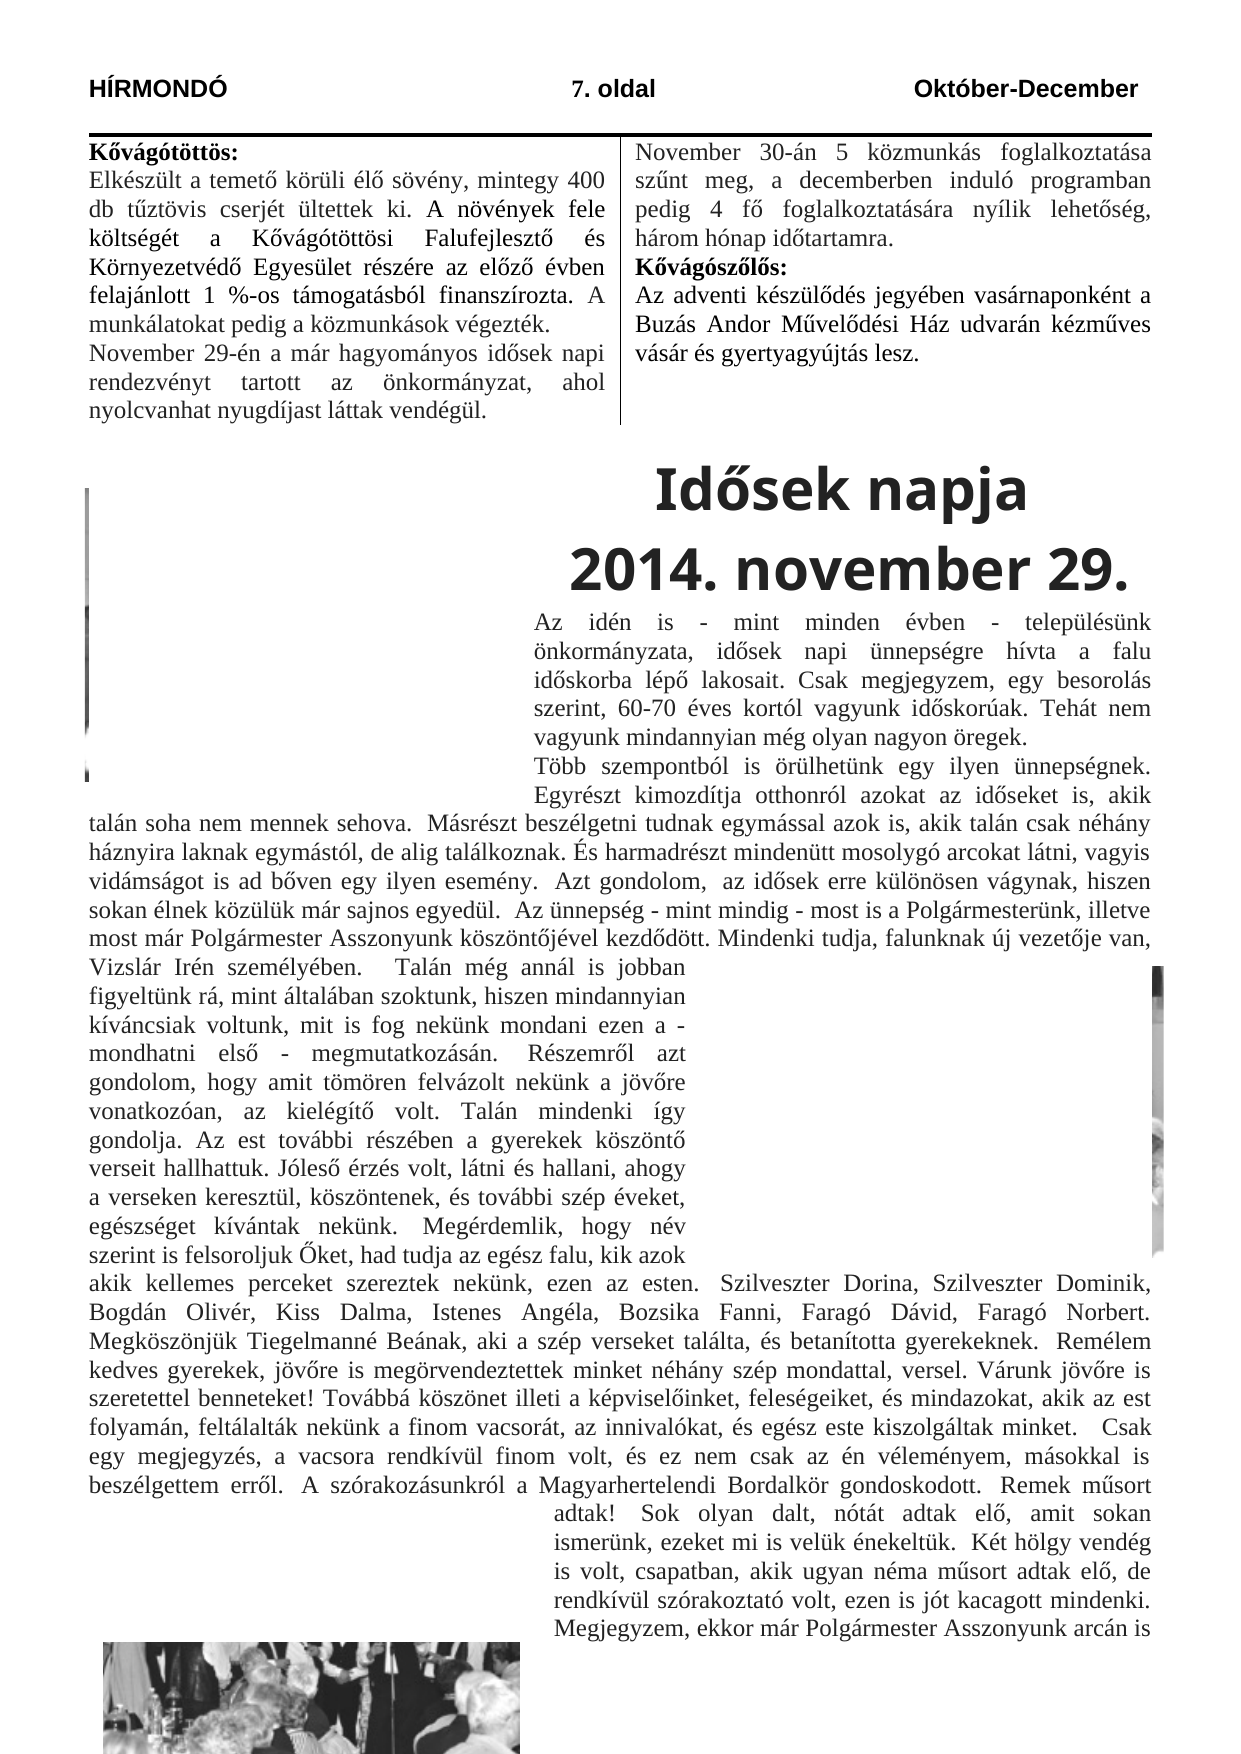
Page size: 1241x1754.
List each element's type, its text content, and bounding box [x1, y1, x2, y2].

text November 29-én a már hagyományos idősek napi rendezvényt tartott az önkormányzat, ahol nyolcvanhat nyugdíjast láttak vendégül. [89, 338, 605, 424]
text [89, 751, 1152, 1642]
text Az idén is - mint minden évben - településünk önkormányzata, idősek napi ünnepségre hívta a falu időskorba lépő lakosait. Csak megjegyzem, egy besorolás szerint, 60-70 éves kortól vagyunk időskorúak. Tehát nem vagyunk mindannyian még olyan nagyon öregek. [89, 607, 1152, 751]
text Elkészült a temető körüli élő sövény, mintegy 400 db tűztövis cserjét ültettek ki. A növények fele költségét a Kővágótöttösi Falufejlesztő és Környezetvédő Egyesület részére az előző évben felajánlott 1 %-os támogatásból finanszírozta. A munkálatokat pedig a közmunkások végezték. [89, 165, 605, 338]
text Az adventi készülődés jegyében vasárnaponként a Buzás Andor Művelődési Ház udvarán kézműves vásár és gyertyagyújtás lesz. [635, 280, 1152, 367]
text Idősek napja [89, 448, 1152, 528]
text 2014. november 29. [89, 528, 1152, 607]
text Kővágótöttös: [89, 137, 605, 165]
text Kővágószőlős: [635, 252, 1152, 280]
text November 30-án 5 közmunkás foglalkoztatása szűnt meg, a decemberben induló programban pedig 4 fő foglalkoztatására nyílik lehetőség, három hónap időtartamra. [635, 137, 1152, 252]
